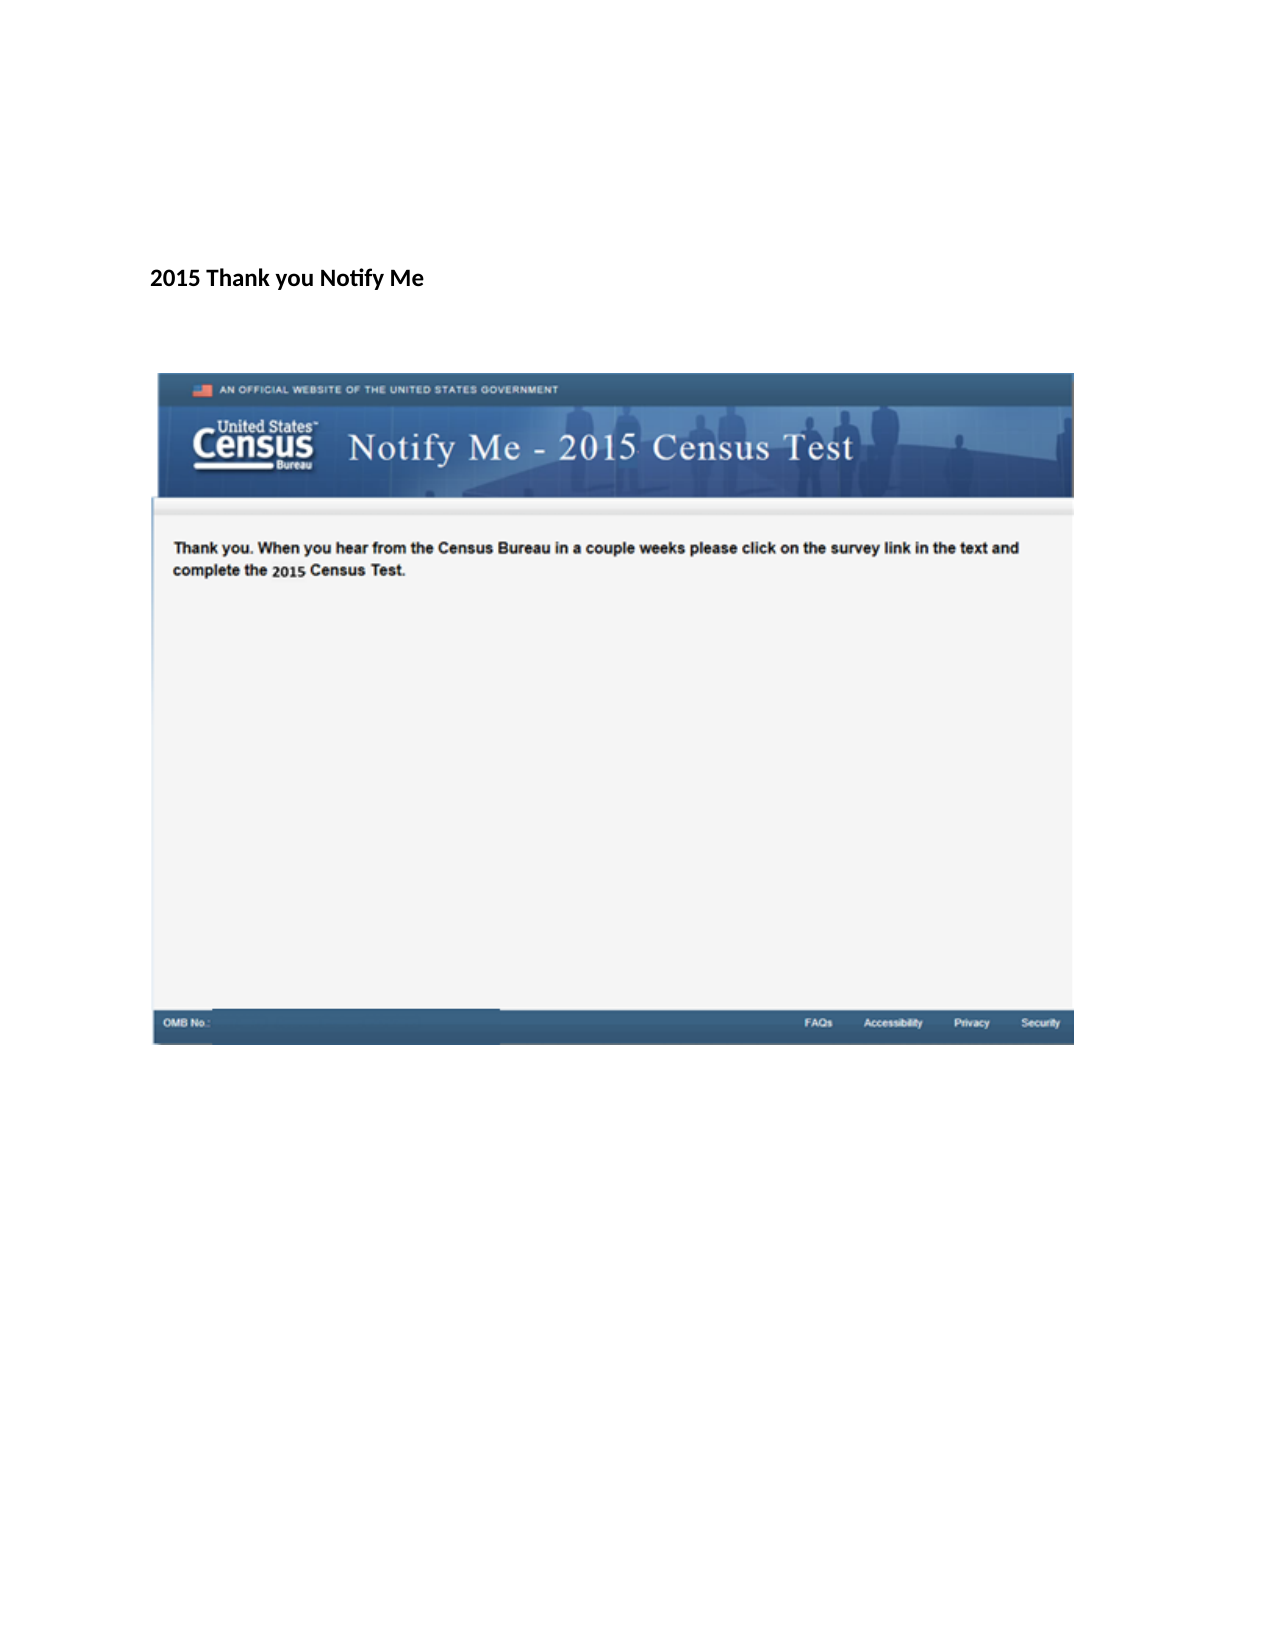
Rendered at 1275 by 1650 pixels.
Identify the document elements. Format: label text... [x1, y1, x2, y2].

picture [150, 373, 1074, 1045]
text 2015 Thank you Notify Me [150, 262, 1125, 292]
